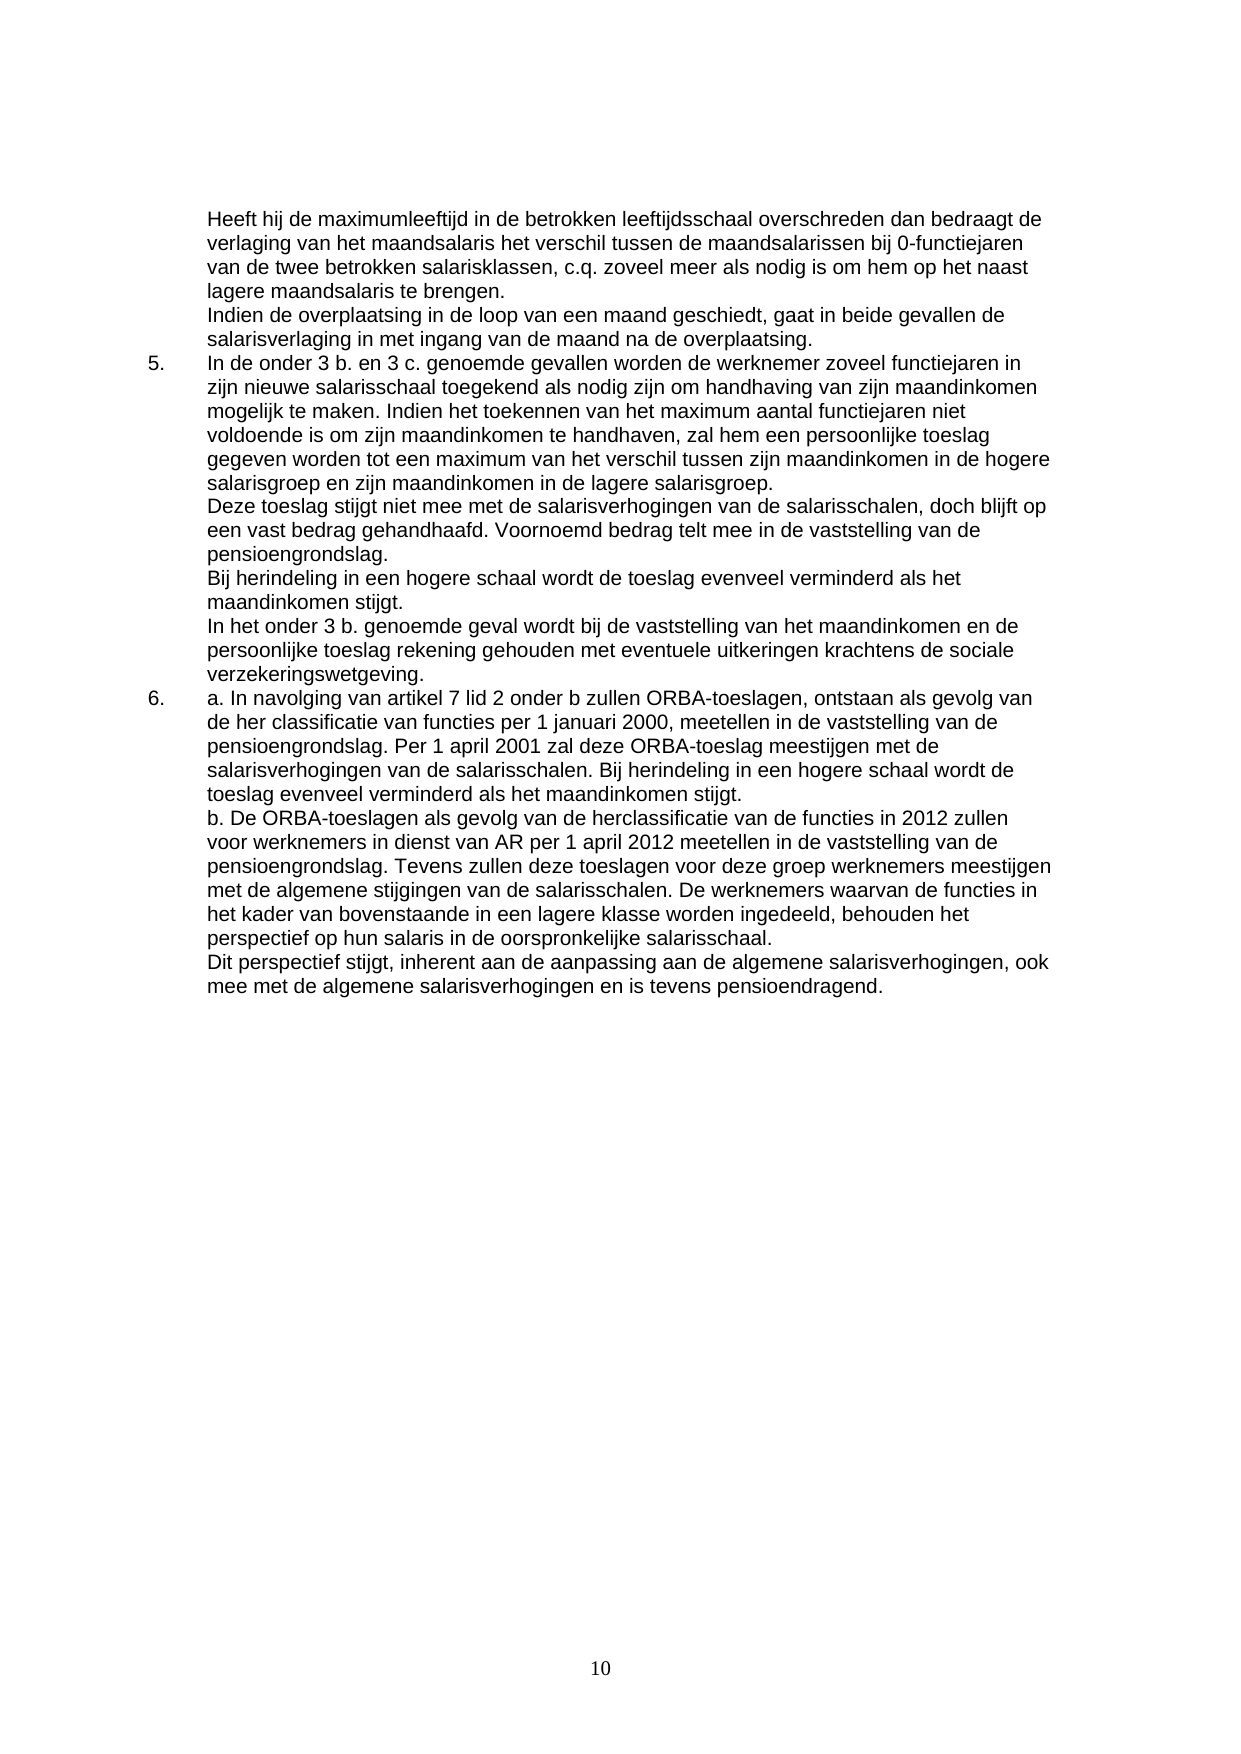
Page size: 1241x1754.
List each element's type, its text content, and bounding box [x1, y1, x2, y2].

list Indien de overplaatsing in de loop van een maand geschiedt, gaat in beide gevallen de salarisverlaging in met ingang van de maand na de overplaatsing. [148, 303, 1053, 351]
list In het onder 3 b. genoemde geval wordt bij de vaststelling van het maandinkomen en de persoonlijke toeslag rekening gehouden met eventuele uitkeringen krachtens de sociale verzekeringswetgeving. [148, 614, 1053, 686]
list Dit perspectief stijgt, inherent aan de aanpassing aan de algemene salarisverhogingen, ook mee met de algemene salarisverhogingen en is tevens pensioendragend. [207, 949, 1053, 997]
list Deze toeslag stijgt niet mee met de salarisverhogingen van de salarisschalen, doch blijft op een vast bedrag gehandhaafd. Voornoemd bedrag telt mee in de vaststelling van de pensioengrondslag. [148, 494, 1053, 566]
text b. De ORBA-toeslagen als gevolg van de herclassificatie van de functies in 2012 zullen voor werknemers in dienst van AR per 1 april 2012 meetellen in de vaststelling van de pensioengrondslag. Tevens zullen deze toeslagen voor deze groep werknemers meestijgen met de algemene stijgingen van de salarisschalen. De werknemers waarvan de functies in het kader van bovenstaande in een lagere klasse worden ingedeeld, behouden het perspectief op hun salaris in de oorspronkelijke salarisschaal. [207, 806, 1053, 949]
list a. In navolging van artikel 7 lid 2 onder b zullen ORBA-toeslagen, ontstaan als gevolg van de her classificatie van functies per 1 januari 2000, meetellen in de vaststelling van de pensioengrondslag. Per 1 april 2001 zal deze ORBA-toeslag meestijgen met de salarisverhogingen van de salarisschalen. Bij herindeling in een hogere schaal wordt de toeslag evenveel verminderd als het maandinkomen stijgt. [148, 686, 1053, 806]
list Heeft hij de maximumleeftijd in de betrokken leeftijdsschaal overschreden dan bedraagt de verlaging van het maandsalaris het verschil tussen de maandsalarissen bij 0-functiejaren van de twee betrokken salarisklassen, c.q. zoveel meer als nodig is om hem op het naast lagere maandsalaris te brengen. [148, 207, 1053, 303]
list Bij herindeling in een hogere schaal wordt de toeslag evenveel verminderd als het maandinkomen stijgt. [148, 566, 1053, 614]
list In de onder 3 b. en 3 c. genoemde gevallen worden de werknemer zoveel functiejaren in zijn nieuwe salarisschaal toegekend als nodig zijn om handhaving van zijn maandinkomen mogelijk te maken. Indien het toekennen van het maximum aantal functiejaren niet voldoende is om zijn maandinkomen te handhaven, zal hem een persoonlijke toeslag gegeven worden tot een maximum van het verschil tussen zijn maandinkomen in de hogere salarisgroep en zijn maandinkomen in de lagere salarisgroep. [148, 351, 1053, 494]
